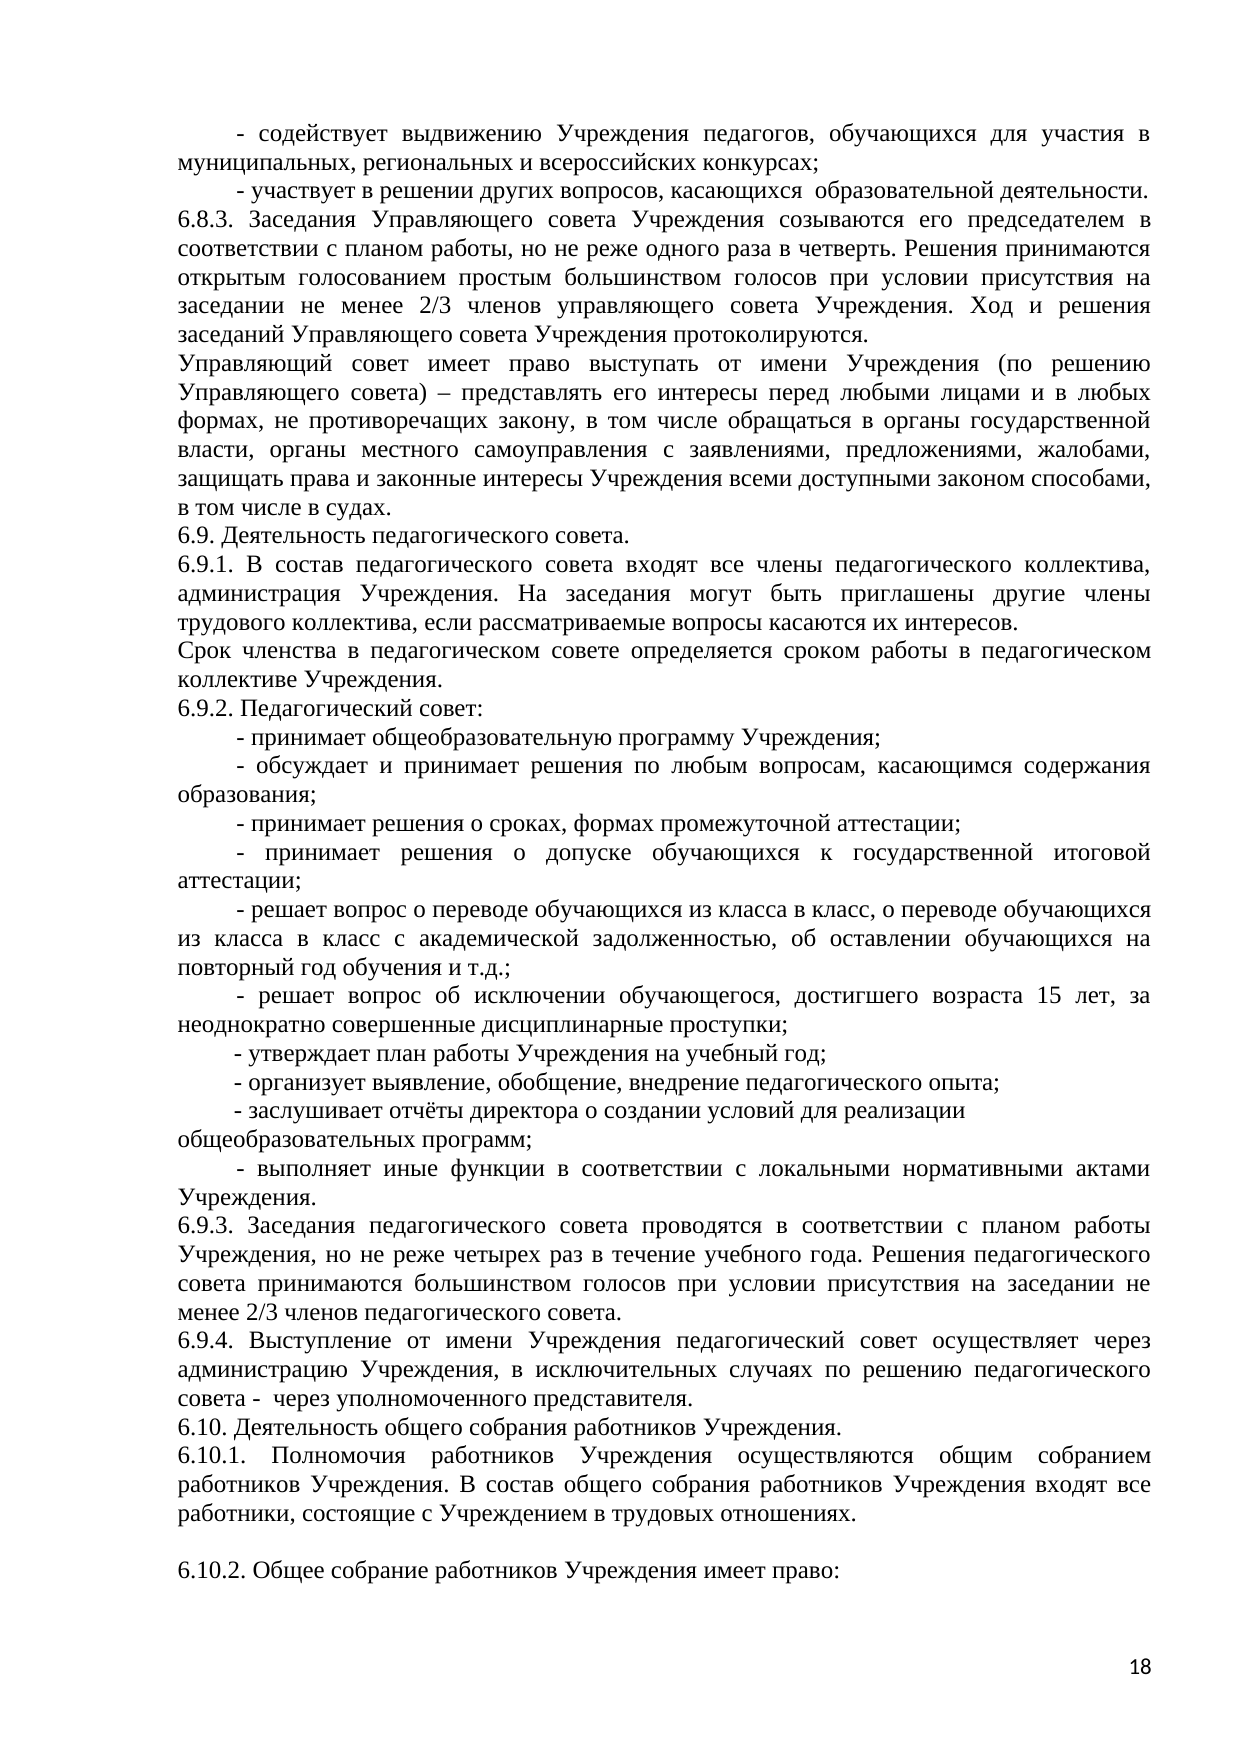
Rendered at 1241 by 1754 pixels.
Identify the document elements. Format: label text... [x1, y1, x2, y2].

text Срок членства в педагогическом совете определяется сроком работы в педагогическом коллективе Учреждения. [177, 636, 1152, 693]
text 6.9.4. Выступление от имени Учреждения педагогический совет осуществляет через администрацию Учреждения, в исключительных случаях по решению педагогического совета - через уполномоченного представителя. [177, 1326, 1152, 1412]
text 6.9.2. Педагогический совет: [177, 693, 1152, 722]
text - выполняет иные функции в соответствии с локальными нормативными актами Учреждения. [177, 1153, 1152, 1211]
text - организует выявление, обобщение, внедрение педагогического опыта; [177, 1067, 1152, 1096]
text - обсуждает и принимает решения по любым вопросам, касающимся содержания образования; [177, 751, 1152, 808]
text 6.9.1. В состав педагогического совета входят все члены педагогического коллектива, администрация Учреждения. На заседания могут быть приглашены другие члены трудового коллектива, если рассматриваемые вопросы касаются их интересов. [177, 549, 1152, 636]
text - утверждает план работы Учреждения на учебный год; [177, 1038, 1152, 1067]
text - принимает общеобразовательную программу Учреждения; [177, 722, 1152, 751]
text - решает вопрос об исключении обучающегося, достигшего возраста 15 лет, за неоднократно совершенные дисциплинарные проступки; [177, 981, 1152, 1038]
text 6.9.3. Заседания педагогического совета проводятся в соответствии с планом работы Учреждения, но не реже четырех раз в течение учебного года. Решения педагогического совета принимаются большинством голосов при условии присутствия на заседании не менее 2/3 членов педагогического совета. [177, 1211, 1152, 1326]
text 6.10.1. Полномочия работников Учреждения осуществляются общим собранием работников Учреждения. В состав общего собрания работников Учреждения входят все работники, состоящие с Учреждением в трудовых отношениях. [177, 1441, 1152, 1527]
text 6.10.2. Общее собрание работников Учреждения имеет право: [177, 1556, 1152, 1584]
text - заслушивает отчёты директора о создании условий для реализации общеобразовательных программ; [177, 1096, 1152, 1153]
text - принимает решения о сроках, формах промежуточной аттестации; [177, 808, 1152, 837]
text - участвует в решении других вопросов, касающихся образовательной деятельности. [177, 176, 1152, 204]
text 6.9. Деятельность педагогического совета. [177, 521, 1152, 549]
text 6.8.3. Заседания Управляющего совета Учреждения созываются его председателем в соответствии с планом работы, но не реже одного раза в четверть. Решения принимаются открытым голосованием простым большинством голосов при условии присутствия на заседании не менее 2/3 членов управляющего совета Учреждения. Ход и решения заседаний Управляющего совета Учреждения протоколируются. [177, 204, 1152, 348]
text - принимает решения о допуске обучающихся к государственной итоговой аттестации; [177, 837, 1152, 894]
text Управляющий совет имеет право выступать от имени Учреждения (по решению Управляющего совета) – представлять его интересы перед любыми лицами и в любых формах, не противоречащих закону, в том числе обращаться в органы государственной власти, органы местного самоуправления с заявлениями, предложениями, жалобами, защищать права и законные интересы Учреждения всеми доступными законом способами, в том числе в судах. [177, 348, 1152, 521]
text - содействует выдвижению Учреждения педагогов, обучающихся для участия в муниципальных, региональных и всероссийских конкурсах; [177, 118, 1152, 176]
text - решает вопрос о переводе обучающихся из класса в класс, о переводе обучающихся из класса в класс с академической задолженностью, об оставлении обучающихся на повторный год обучения и т.д.; [177, 894, 1152, 981]
text 6.10. Деятельность общего собрания работников Учреждения. [177, 1412, 1152, 1441]
